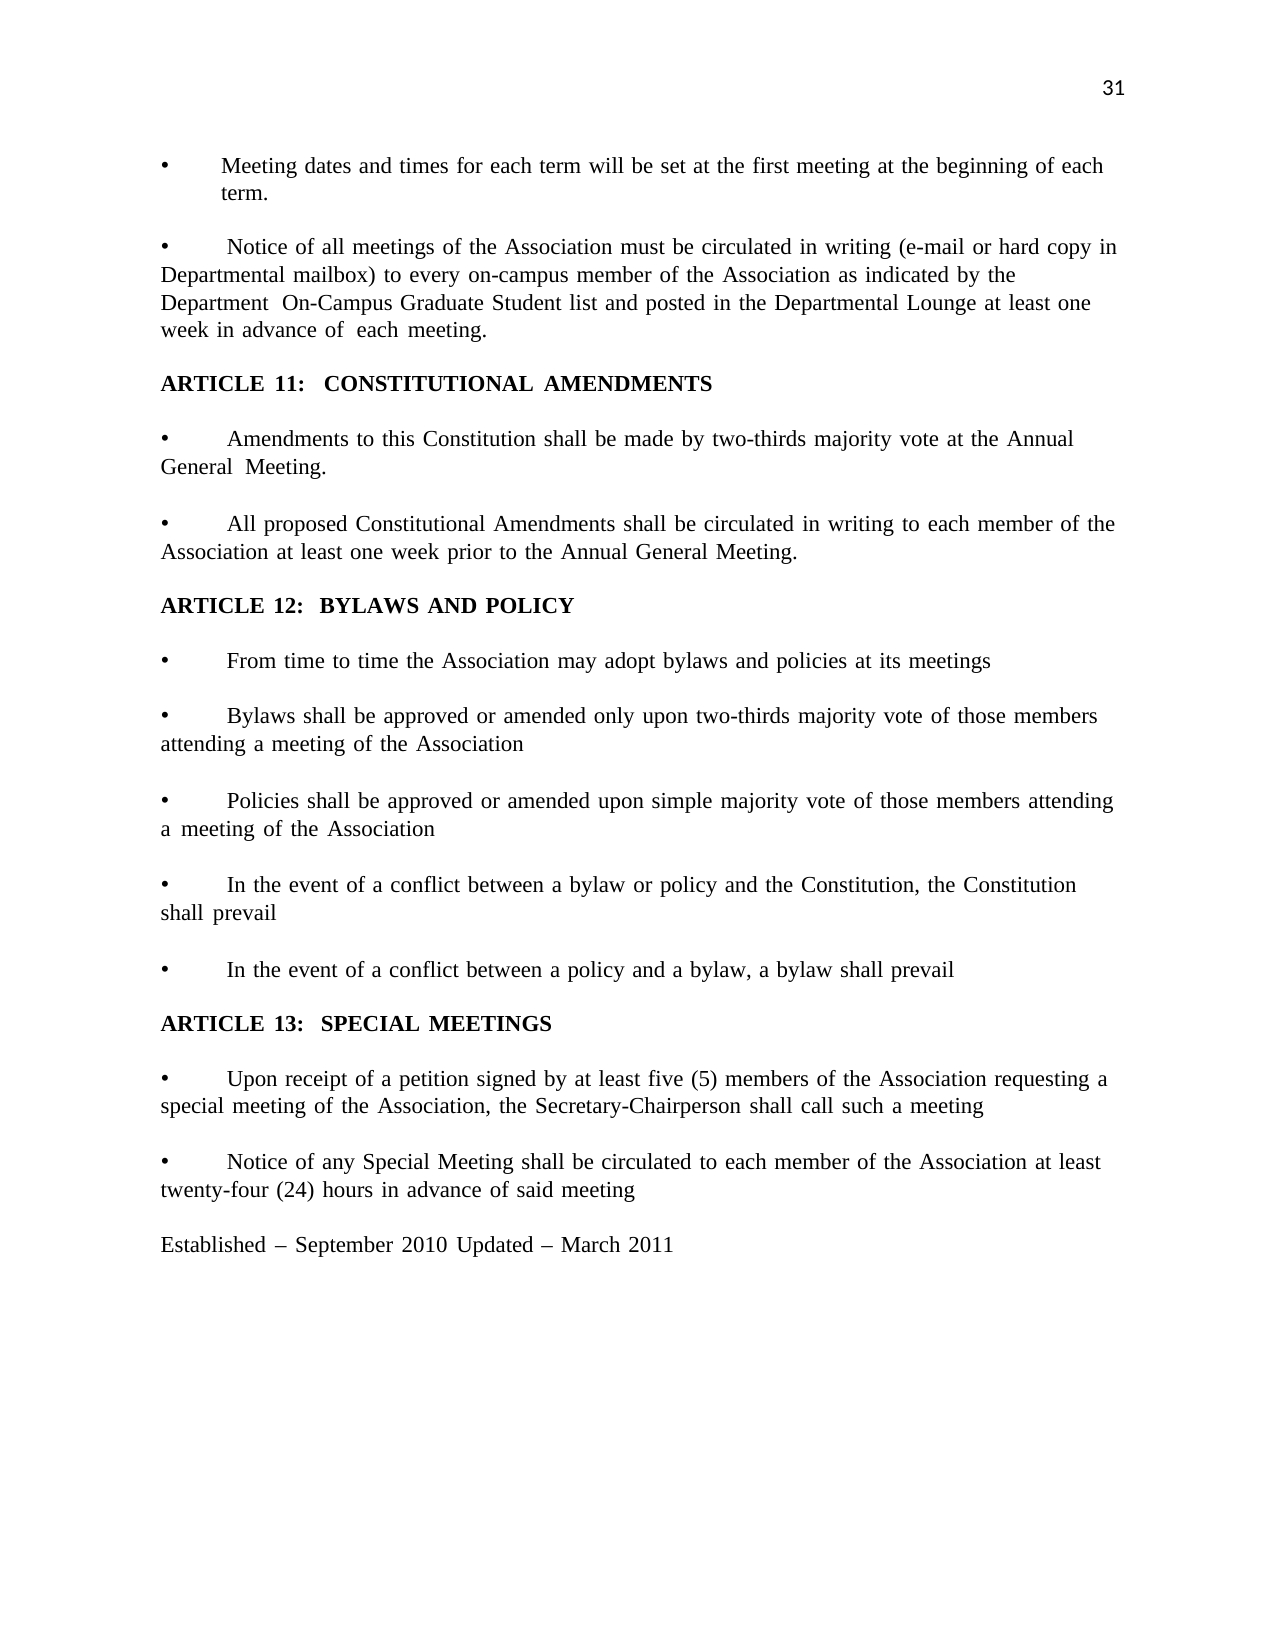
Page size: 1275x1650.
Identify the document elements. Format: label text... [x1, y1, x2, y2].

list Notice of any Special Meeting shall be circulated to each member of the Association at least twenty-four (24) hours in advance of said meeting [160, 1146, 1125, 1202]
text ARTICLE 13: SPECIAL MEETINGS [160, 1010, 1125, 1036]
list From time to time the Association may adopt bylaws and policies at its meetings [160, 645, 1125, 673]
text ARTICLE 11: CONSTITUTIONAL AMENDMENTS [160, 370, 1125, 397]
list In the event of a conflict between a bylaw or policy and the Constitution, the Constitution shall prevail [160, 869, 1125, 925]
list Bylaws shall be approved or amended only upon two-thirds majority vote of those members attending a meeting of the Association [160, 700, 1125, 757]
list Meeting dates and times for each term will be set at the first meeting at the beginning of each term. [160, 150, 1125, 205]
list All proposed Constitutional Amendments shall be circulated in writing to each member of the Association at least one week prior to the Annual General Meeting. [160, 508, 1125, 564]
list Policies shall be approved or amended upon simple majority vote of those members attending a meeting of the Association [160, 785, 1125, 841]
text ARTICLE 12: BYLAWS AND POLICY [160, 592, 1125, 618]
list Amendments to this Constitution shall be made by two-thirds majority vote at the Annual General Meeting. [160, 423, 1125, 479]
list Upon receipt of a petition signed by at least five (5) members of the Association requesting a special meeting of the Association, the Secretary-Chairperson shall call such a meeting [160, 1063, 1125, 1118]
list In the event of a conflict between a policy and a bylaw, a bylaw shall prevail [160, 954, 1125, 983]
list Notice of all meetings of the Association must be circulated in writing (e-mail or hard copy in Departmental mailbox) to every on-campus member of the Association as indicated by the Department On-Campus Graduate Student list and posted in the Departmental Lounge at least one week in advance of each meeting. [160, 231, 1125, 342]
text Established – September 2010 Updated – March 2011 [160, 1231, 1125, 1257]
